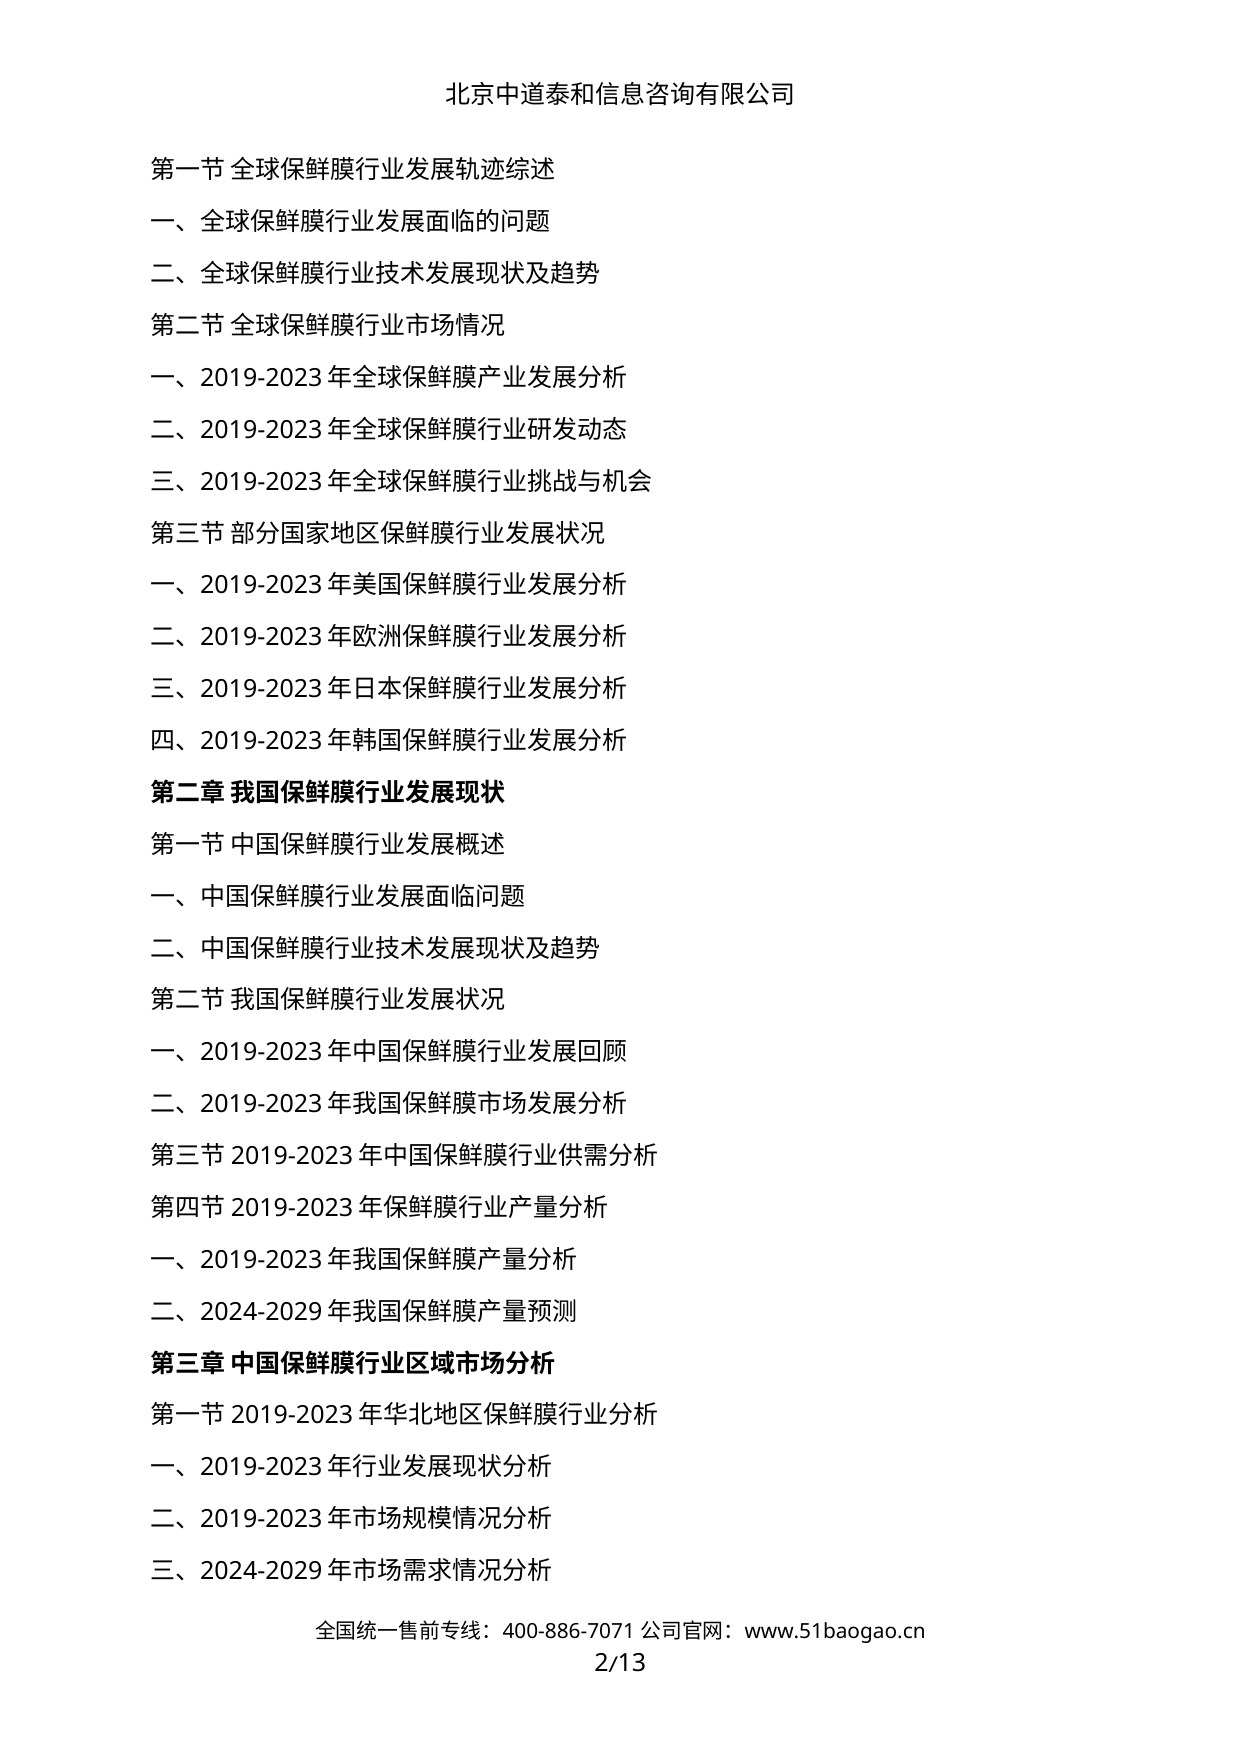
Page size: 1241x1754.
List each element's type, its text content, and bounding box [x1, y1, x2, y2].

text 二、2019-2023年全球保鲜膜行业研发动态 [150, 409, 1090, 446]
text 二、中国保鲜膜行业技术发展现状及趋势 [150, 928, 1090, 964]
text 一、2019-2023年行业发展现状分析 [150, 1447, 1090, 1483]
text 一、2019-2023年美国保鲜膜行业发展分析 [150, 565, 1090, 601]
text 第三章 中国保鲜膜行业区域市场分析 [150, 1343, 1090, 1379]
text 第三节 部分国家地区保鲜膜行业发展状况 [150, 513, 1090, 549]
text 第二章 我国保鲜膜行业发展现状 [150, 772, 1090, 809]
text 三、2019-2023年全球保鲜膜行业挑战与机会 [150, 461, 1090, 497]
text 三、2024-2029年市场需求情况分析 [150, 1551, 1090, 1587]
text 二、全球保鲜膜行业技术发展现状及趋势 [150, 254, 1090, 290]
text 第一节 全球保鲜膜行业发展轨迹综述 [150, 150, 1090, 186]
text 第二节 全球保鲜膜行业市场情况 [150, 306, 1090, 342]
text 一、2019-2023年我国保鲜膜产量分析 [150, 1239, 1090, 1276]
text 一、2019-2023年中国保鲜膜行业发展回顾 [150, 1032, 1090, 1068]
text 一、2019-2023年全球保鲜膜产业发展分析 [150, 357, 1090, 394]
text 二、2019-2023年欧洲保鲜膜行业发展分析 [150, 617, 1090, 653]
text 四、2019-2023年韩国保鲜膜行业发展分析 [150, 721, 1090, 757]
text 第三节 2019-2023年中国保鲜膜行业供需分析 [150, 1136, 1090, 1172]
text 一、中国保鲜膜行业发展面临问题 [150, 876, 1090, 912]
text 第一节 中国保鲜膜行业发展概述 [150, 824, 1090, 861]
text 二、2024-2029年我国保鲜膜产量预测 [150, 1291, 1090, 1327]
text 第二节 我国保鲜膜行业发展状况 [150, 980, 1090, 1016]
text 二、2019-2023年我国保鲜膜市场发展分析 [150, 1084, 1090, 1120]
text 三、2019-2023年日本保鲜膜行业发展分析 [150, 669, 1090, 705]
text 第四节 2019-2023年保鲜膜行业产量分析 [150, 1187, 1090, 1224]
text 第一节 2019-2023年华北地区保鲜膜行业分析 [150, 1395, 1090, 1431]
text 二、2019-2023年市场规模情况分析 [150, 1499, 1090, 1535]
text 一、全球保鲜膜行业发展面临的问题 [150, 202, 1090, 238]
